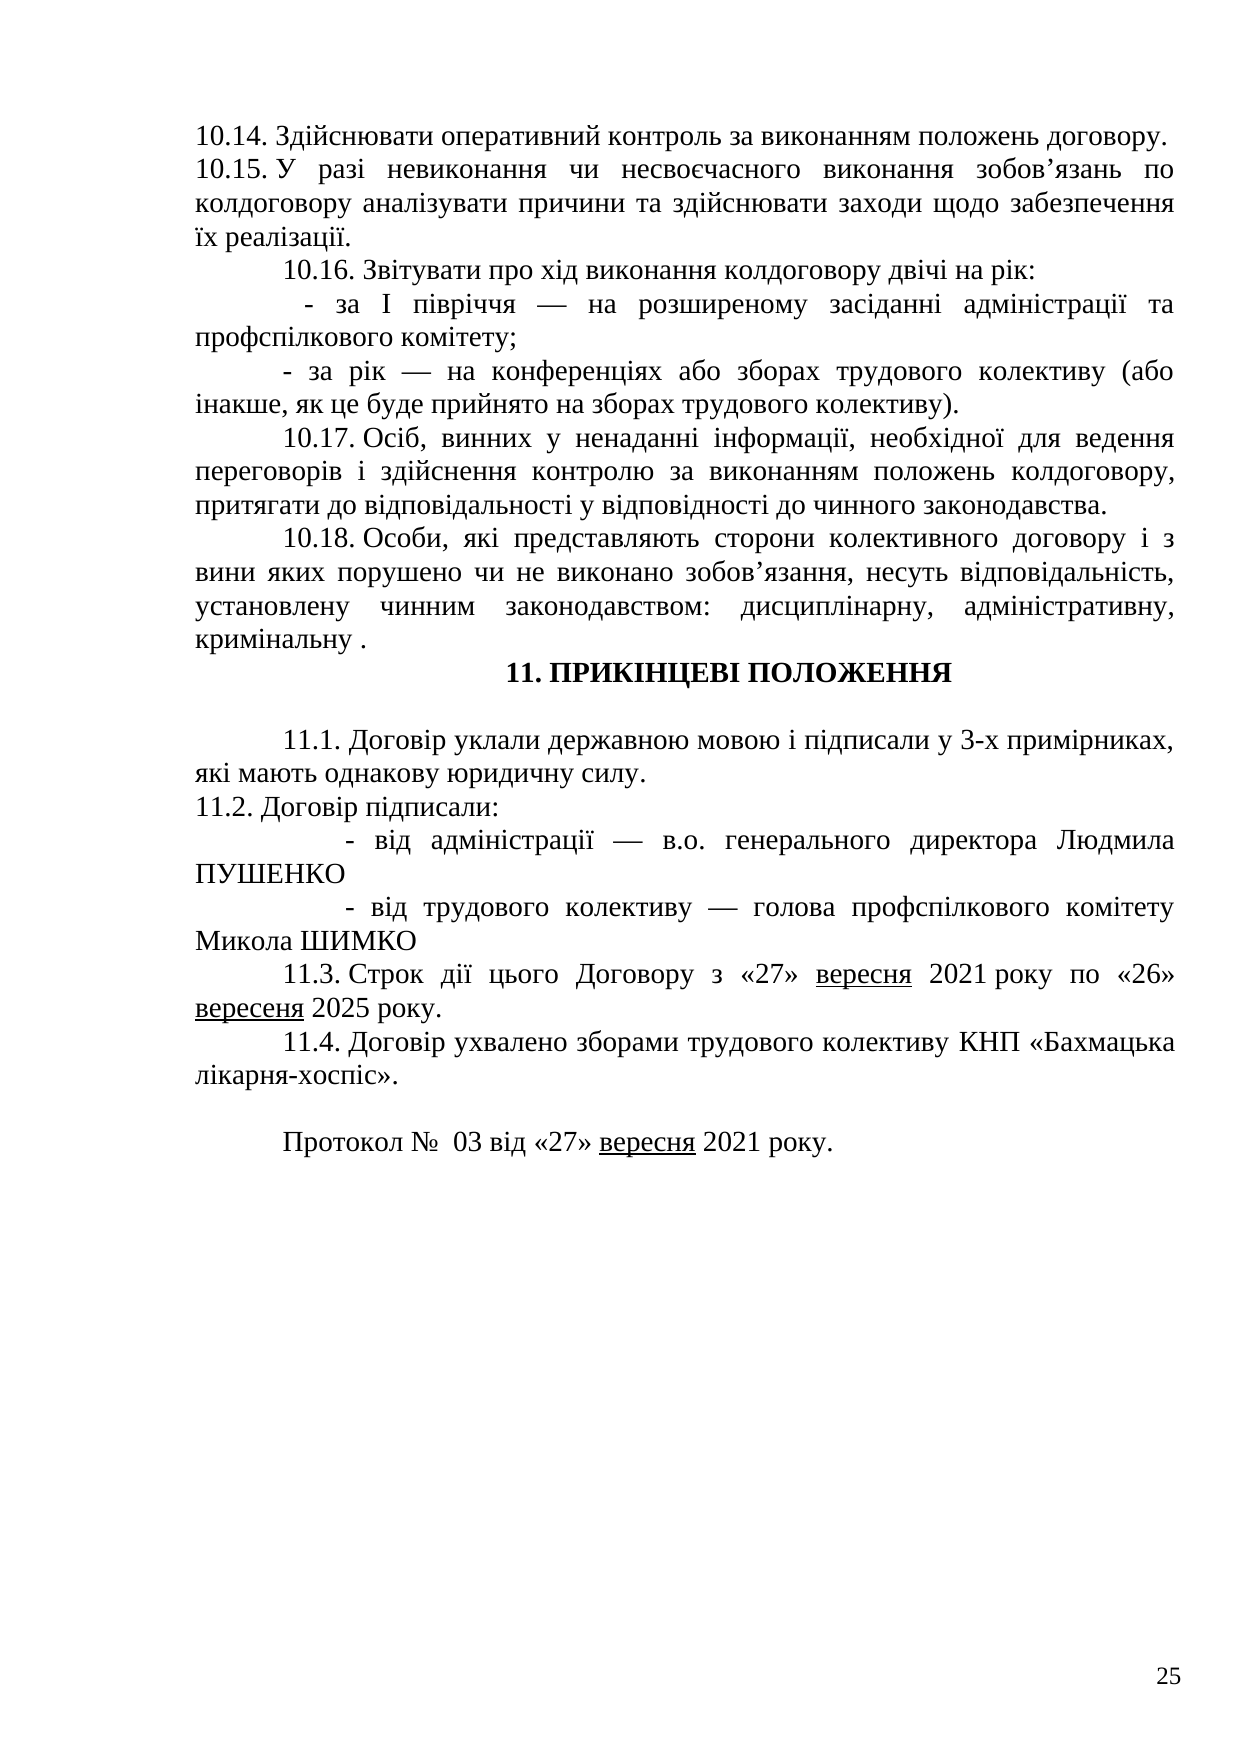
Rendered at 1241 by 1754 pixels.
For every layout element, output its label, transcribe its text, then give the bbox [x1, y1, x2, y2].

text 11. ПРИКІНЦЕВІ ПОЛОЖЕННЯ [195, 655, 1175, 688]
text 11.4. Договір ухвалено зборами трудового колективу КНП «Бахмацька лікарня-хоспіс». [195, 1024, 1175, 1091]
text - від адміністрації — в.о. генерального директора Людмила ПУШЕНКО [195, 822, 1175, 889]
text 11.3. Строк дії цього Договору з «27» вересня 2021 року по «26» вересеня 2025 року. [195, 957, 1175, 1024]
text - за І півріччя — на розширеному засіданні адміністрації та профспілкового комітету; [195, 286, 1175, 353]
text - від трудового колективу — голова профспілкового комітету Микола ШИМКО [195, 889, 1175, 957]
text 10.15. У разі невиконання чи несвоєчасного виконання зобов’язань по колдоговору аналізувати причини та здійснювати заходи щодо забезпечення їх реалізації. [195, 152, 1175, 252]
text 11.1. Договір уклали державною мовою і підписали у 3-х примірниках, які мають однакову юридичну силу. [195, 722, 1175, 789]
text Протокол № 03 від «27» вересня 2021 року. [195, 1124, 1175, 1158]
text 11.2. Договір підписали: [195, 789, 1175, 822]
text - за рік — на конференціях або зборах трудового колективу (або інакше, як це буде прийнято на зборах трудового колективу). [195, 353, 1175, 420]
text 10.18. Особи, які представляють сторони колективного договору і з вини яких порушено чи не виконано зобов’язання, несуть відповідальність, установлену чинним законодавством: дисциплінарну, адміністративну, кримінальну . [195, 521, 1175, 655]
text 10.17. Осіб, винних у ненаданні інформації, необхідної для ведення переговорів і здійснення контролю за виконанням положень колдоговору, притягати до відповідальності у відповідності до чинного законодавства. [195, 420, 1175, 521]
text 10.16. Звітувати про хід виконання колдоговору двічі на рік: [195, 252, 1175, 286]
text 10.14. Здійснювати оперативний контроль за виконанням положень договору. [195, 118, 1175, 152]
